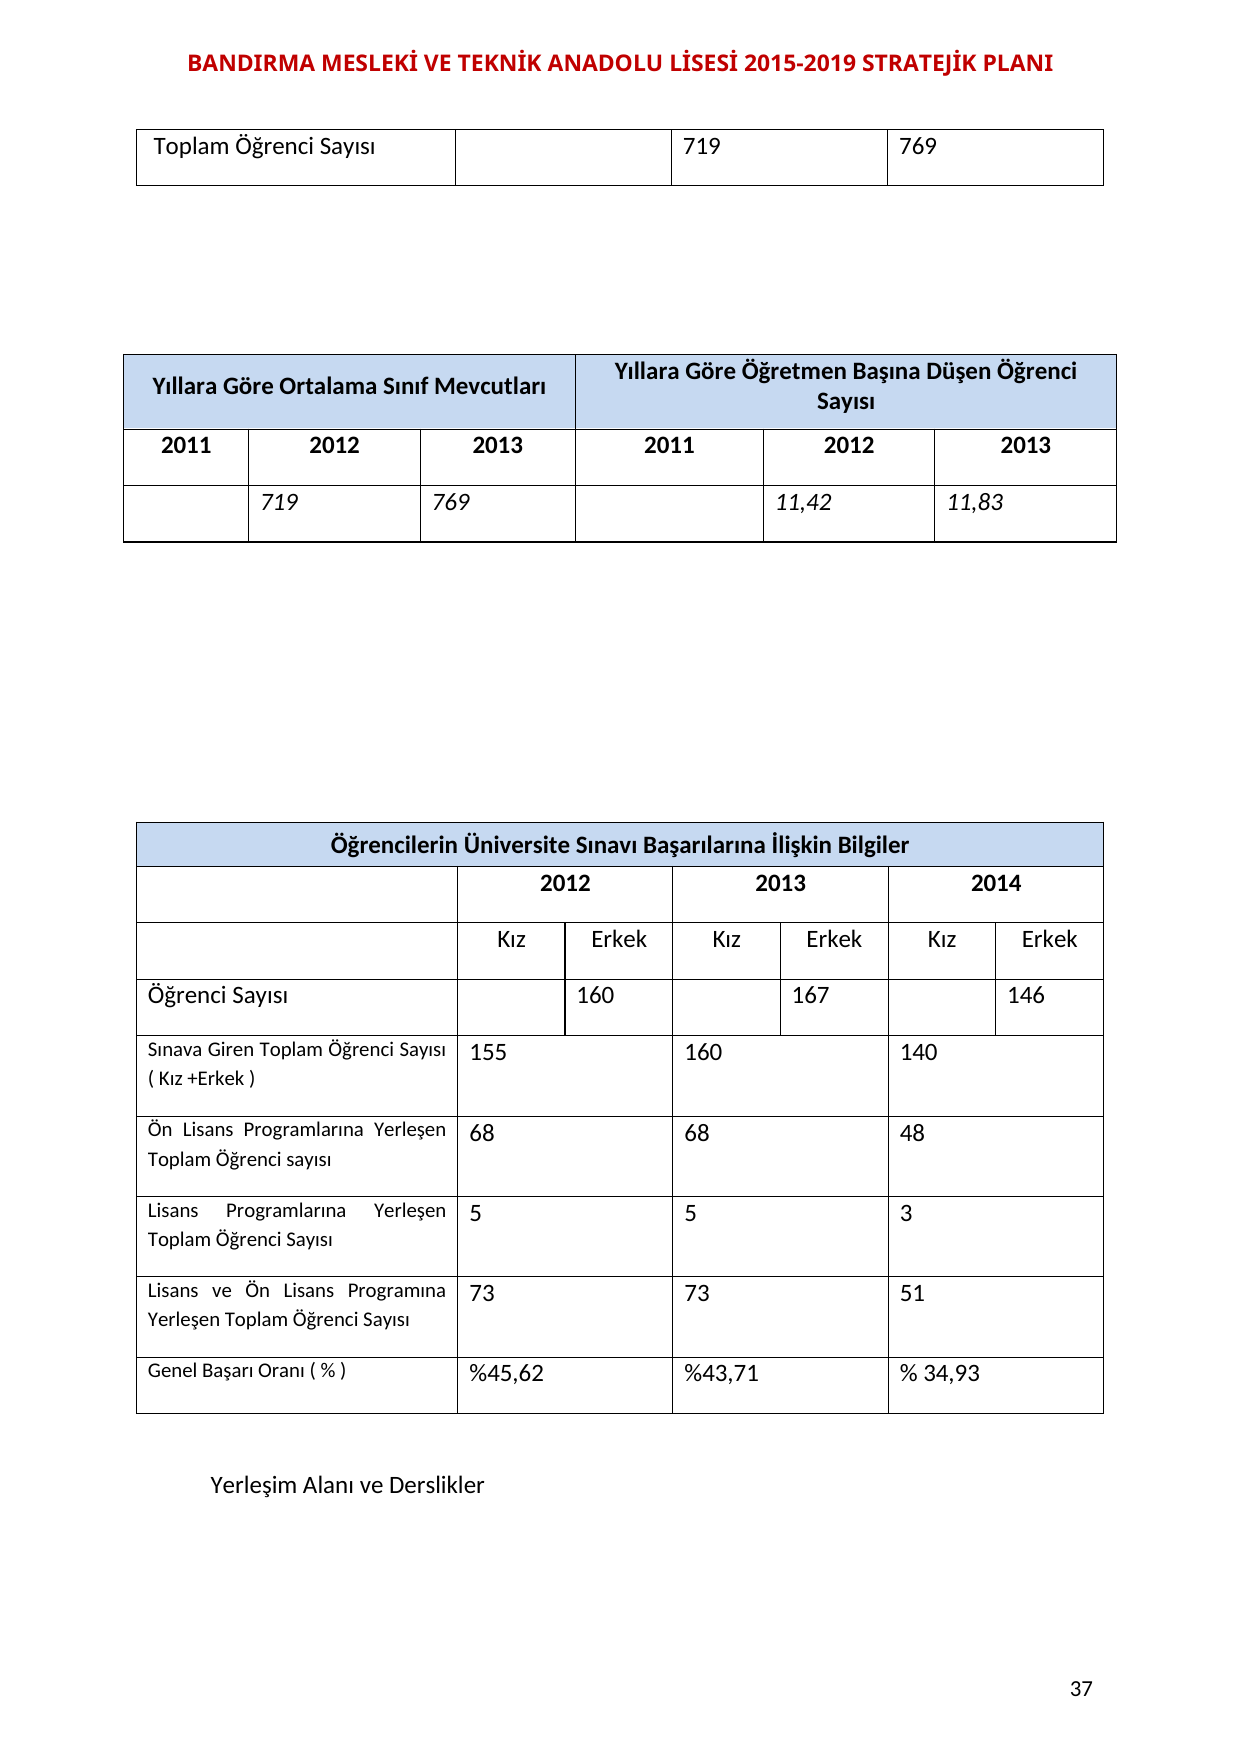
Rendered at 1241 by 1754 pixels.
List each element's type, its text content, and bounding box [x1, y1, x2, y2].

table_cell Sınava Giren Toplam Öğrenci Sayısı ( Kız +Erkek ) [137, 1036, 457, 1116]
table_cell 2011 [576, 430, 763, 485]
table_cell Ön Lisans Programlarına Yerleşen Toplam Öğrenci sayısı [137, 1117, 457, 1196]
table_cell 73 [458, 1277, 672, 1357]
table_cell 2012 [764, 430, 934, 485]
table_cell 68 [673, 1117, 888, 1196]
table_cell 2013 [421, 430, 575, 485]
table_cell [673, 980, 780, 1035]
table_cell 719 [249, 486, 420, 541]
table_cell 5 [458, 1197, 672, 1276]
table_header Yıllara Göre Öğretmen Başına Düşen Öğrenci Sayısı [576, 355, 1116, 428]
table_cell Erkek [566, 923, 672, 979]
table_cell 48 [889, 1117, 1103, 1196]
table_cell [456, 130, 671, 185]
table_cell 769 [421, 486, 575, 541]
table_cell Kız [673, 923, 780, 979]
table_cell 2012 [458, 867, 672, 922]
table_cell 155 [458, 1036, 672, 1116]
table_cell 160 [566, 980, 672, 1035]
table_cell 73 [673, 1277, 888, 1357]
table_cell 2013 [673, 867, 888, 922]
table_cell [137, 923, 457, 979]
table_cell 3 [889, 1197, 1103, 1276]
table_cell Toplam Öğrenci Sayısı [137, 130, 455, 185]
table_cell 11,83 [935, 486, 1116, 541]
table_cell 11,42 [764, 486, 934, 541]
table_cell 2011 [124, 430, 248, 485]
table_cell 719 [672, 130, 887, 185]
table_cell 2014 [889, 867, 1103, 922]
table_header Öğrencilerin Üniversite Sınavı Başarılarına İlişkin Bilgiler [137, 823, 1103, 866]
table_cell 167 [781, 980, 888, 1035]
table_cell 2013 [935, 430, 1116, 485]
table_header Yıllara Göre Ortalama Sınıf Mevcutları [124, 355, 575, 428]
table_cell %43,71 [673, 1358, 888, 1413]
table_cell %45,62 [458, 1358, 672, 1413]
table_cell [576, 486, 763, 541]
table_cell Genel Başarı Oranı ( % ) [137, 1358, 457, 1413]
table_cell [889, 980, 995, 1035]
table_cell 51 [889, 1277, 1103, 1357]
table_cell % 34,93 [889, 1358, 1103, 1413]
table_cell 140 [889, 1036, 1103, 1116]
table_cell 5 [673, 1197, 888, 1276]
table_cell 160 [673, 1036, 888, 1116]
table_cell 68 [458, 1117, 672, 1196]
table_cell 769 [888, 130, 1103, 185]
table_cell Lisans ve Ön Lisans Programına Yerleşen Toplam Öğrenci Sayısı [137, 1277, 457, 1357]
text Yerleşim Alanı ve Derslikler [210, 1470, 1093, 1500]
table_cell [458, 980, 564, 1035]
table_cell Lisans Programlarına Yerleşen Toplam Öğrenci Sayısı [137, 1197, 457, 1276]
table_cell Kız [458, 923, 564, 979]
table_cell 2012 [249, 430, 420, 485]
table_cell Erkek [781, 923, 888, 979]
table_cell 146 [996, 980, 1103, 1035]
table_cell [124, 486, 248, 541]
table_cell [137, 867, 457, 922]
table_cell Kız [889, 923, 995, 979]
table_cell Öğrenci Sayısı [137, 980, 457, 1035]
table_cell Erkek [996, 923, 1103, 979]
